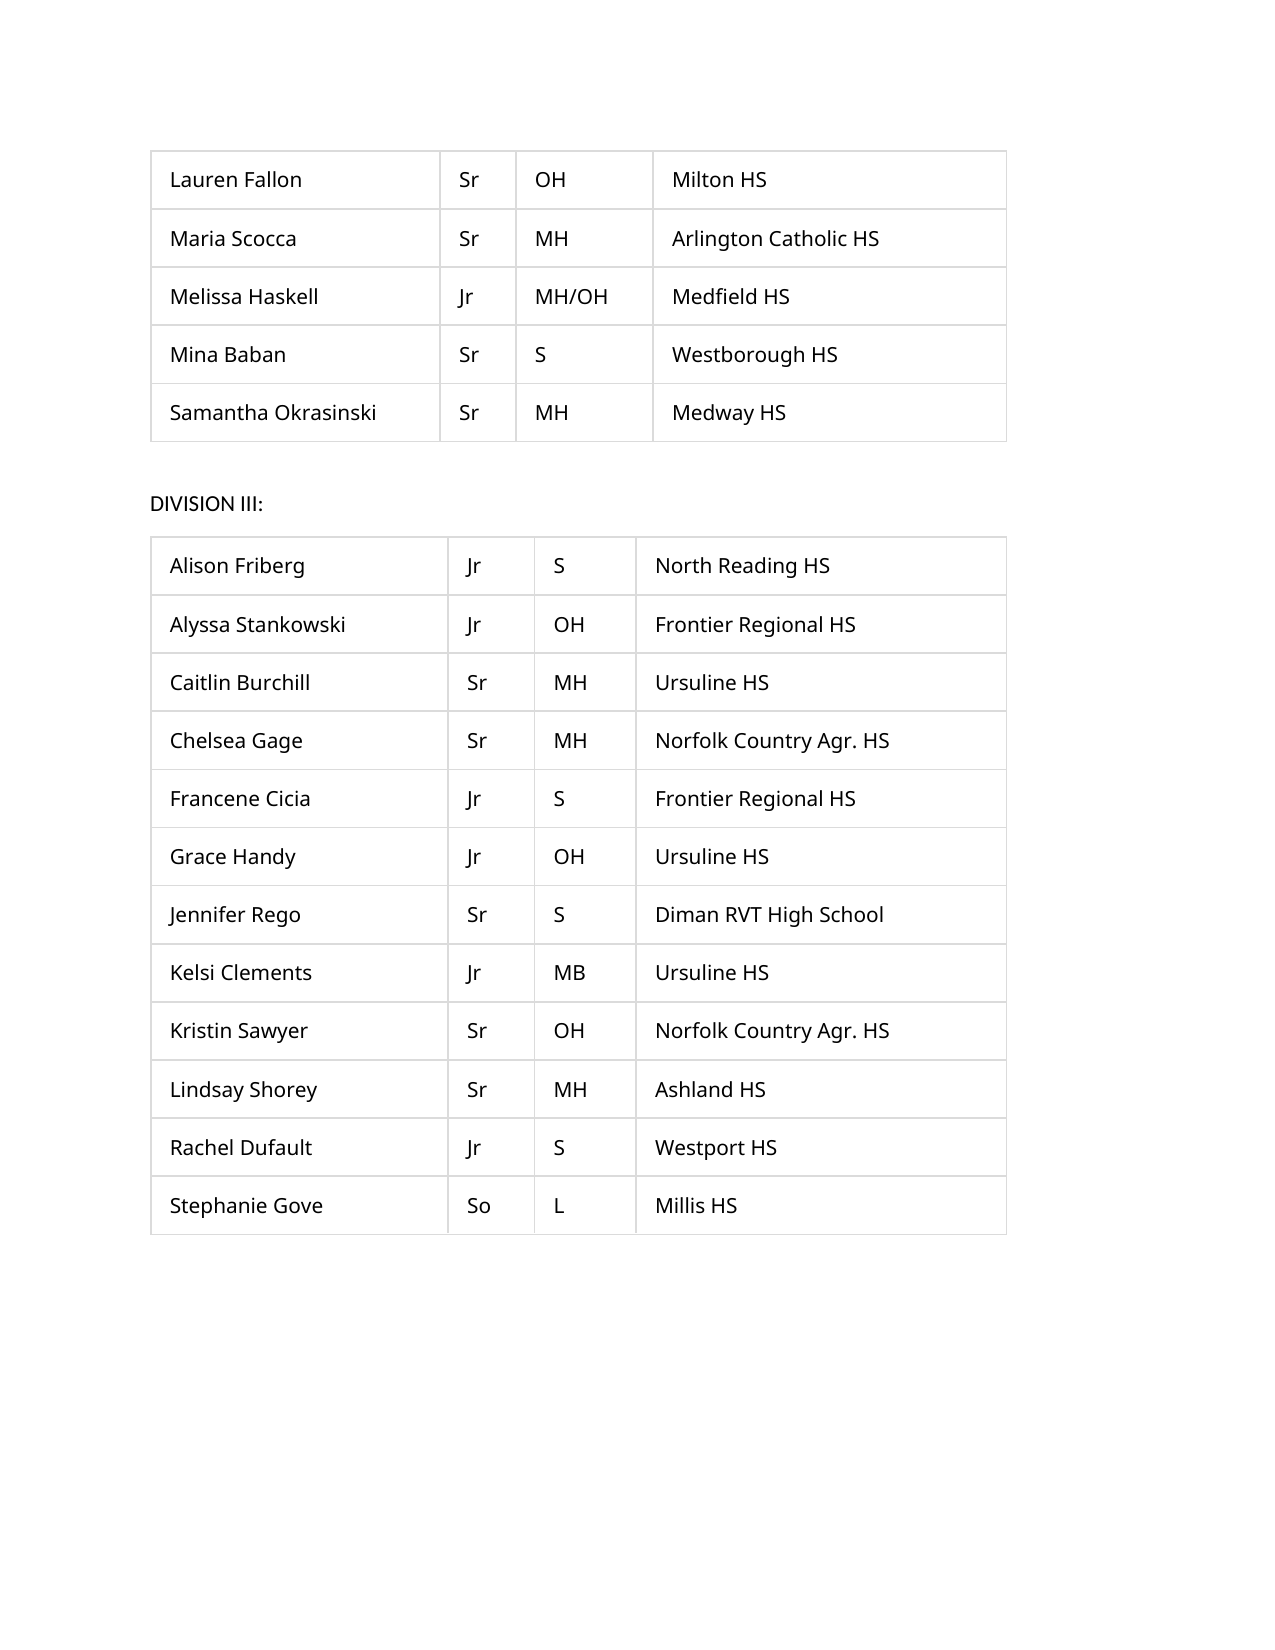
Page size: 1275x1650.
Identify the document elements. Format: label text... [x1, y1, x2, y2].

table_cell Jr [449, 1119, 534, 1175]
table_cell Melissa Haskell [152, 268, 439, 324]
table_cell Frontier Regional HS [637, 596, 1006, 652]
table_cell Lauren Fallon [152, 152, 439, 208]
table_cell Jr [449, 770, 534, 827]
table_cell Kelsi Clements [152, 945, 447, 1001]
text DIVISION III: [150, 489, 1125, 517]
table_cell Francene Cicia [152, 770, 447, 827]
table_header Alison Friberg [152, 538, 447, 594]
table_cell Medway HS [654, 384, 1006, 441]
table_cell OH [535, 828, 635, 885]
table_cell Norfolk Country Agr. HS [637, 712, 1006, 768]
table_cell Milton HS [654, 152, 1006, 208]
table_cell Ursuline HS [637, 945, 1006, 1001]
table_cell Millis HS [637, 1177, 1006, 1233]
table_cell Sr [449, 886, 534, 943]
table_cell Frontier Regional HS [637, 770, 1006, 827]
table_cell Samantha Okrasinski [152, 384, 439, 441]
table_cell Sr [449, 654, 534, 710]
table_cell Grace Handy [152, 828, 447, 885]
table_cell S [535, 886, 635, 943]
table_cell OH [535, 1003, 635, 1059]
table_cell Jr [449, 828, 534, 885]
table_cell Diman RVT High School [637, 886, 1006, 943]
table_cell Sr [449, 712, 534, 768]
table_cell Ursuline HS [637, 654, 1006, 710]
table_cell Sr [441, 384, 515, 441]
table_header S [535, 538, 635, 594]
table_cell MH [535, 654, 635, 710]
table_cell MB [535, 945, 635, 1001]
table_cell L [535, 1177, 635, 1233]
table_cell So [449, 1177, 534, 1233]
table_cell Medfield HS [654, 268, 1006, 324]
table_cell MH [535, 712, 635, 768]
table_cell MH/OH [517, 268, 652, 324]
table_cell Jennifer Rego [152, 886, 447, 943]
table_cell Westborough HS [654, 326, 1006, 382]
table_cell Jr [441, 268, 515, 324]
table_cell Jr [449, 596, 534, 652]
table_cell Alyssa Stankowski [152, 596, 447, 652]
table_cell Jr [449, 945, 534, 1001]
table_cell Rachel Dufault [152, 1119, 447, 1175]
table_cell Sr [441, 152, 515, 208]
table_cell Stephanie Gove [152, 1177, 447, 1233]
table_cell Sr [449, 1003, 534, 1059]
table_header North Reading HS [637, 538, 1006, 594]
table_cell Lindsay Shorey [152, 1061, 447, 1117]
table_cell MH [517, 210, 652, 266]
table_cell Sr [441, 210, 515, 266]
table_header Jr [449, 538, 534, 594]
table_cell Mina Baban [152, 326, 439, 382]
table_cell Ashland HS [637, 1061, 1006, 1117]
table_cell S [535, 770, 635, 827]
table_cell Arlington Catholic HS [654, 210, 1006, 266]
table_cell Maria Scocca [152, 210, 439, 266]
table_cell Chelsea Gage [152, 712, 447, 768]
table_cell Kristin Sawyer [152, 1003, 447, 1059]
table_cell Norfolk Country Agr. HS [637, 1003, 1006, 1059]
table_cell Sr [449, 1061, 534, 1117]
table_cell OH [535, 596, 635, 652]
table_cell MH [535, 1061, 635, 1117]
table_cell OH [517, 152, 652, 208]
table_cell S [517, 326, 652, 382]
table_cell MH [517, 384, 652, 441]
table_cell Caitlin Burchill [152, 654, 447, 710]
table_cell Sr [441, 326, 515, 382]
table_cell Ursuline HS [637, 828, 1006, 885]
table_cell Westport HS [637, 1119, 1006, 1175]
table_cell S [535, 1119, 635, 1175]
